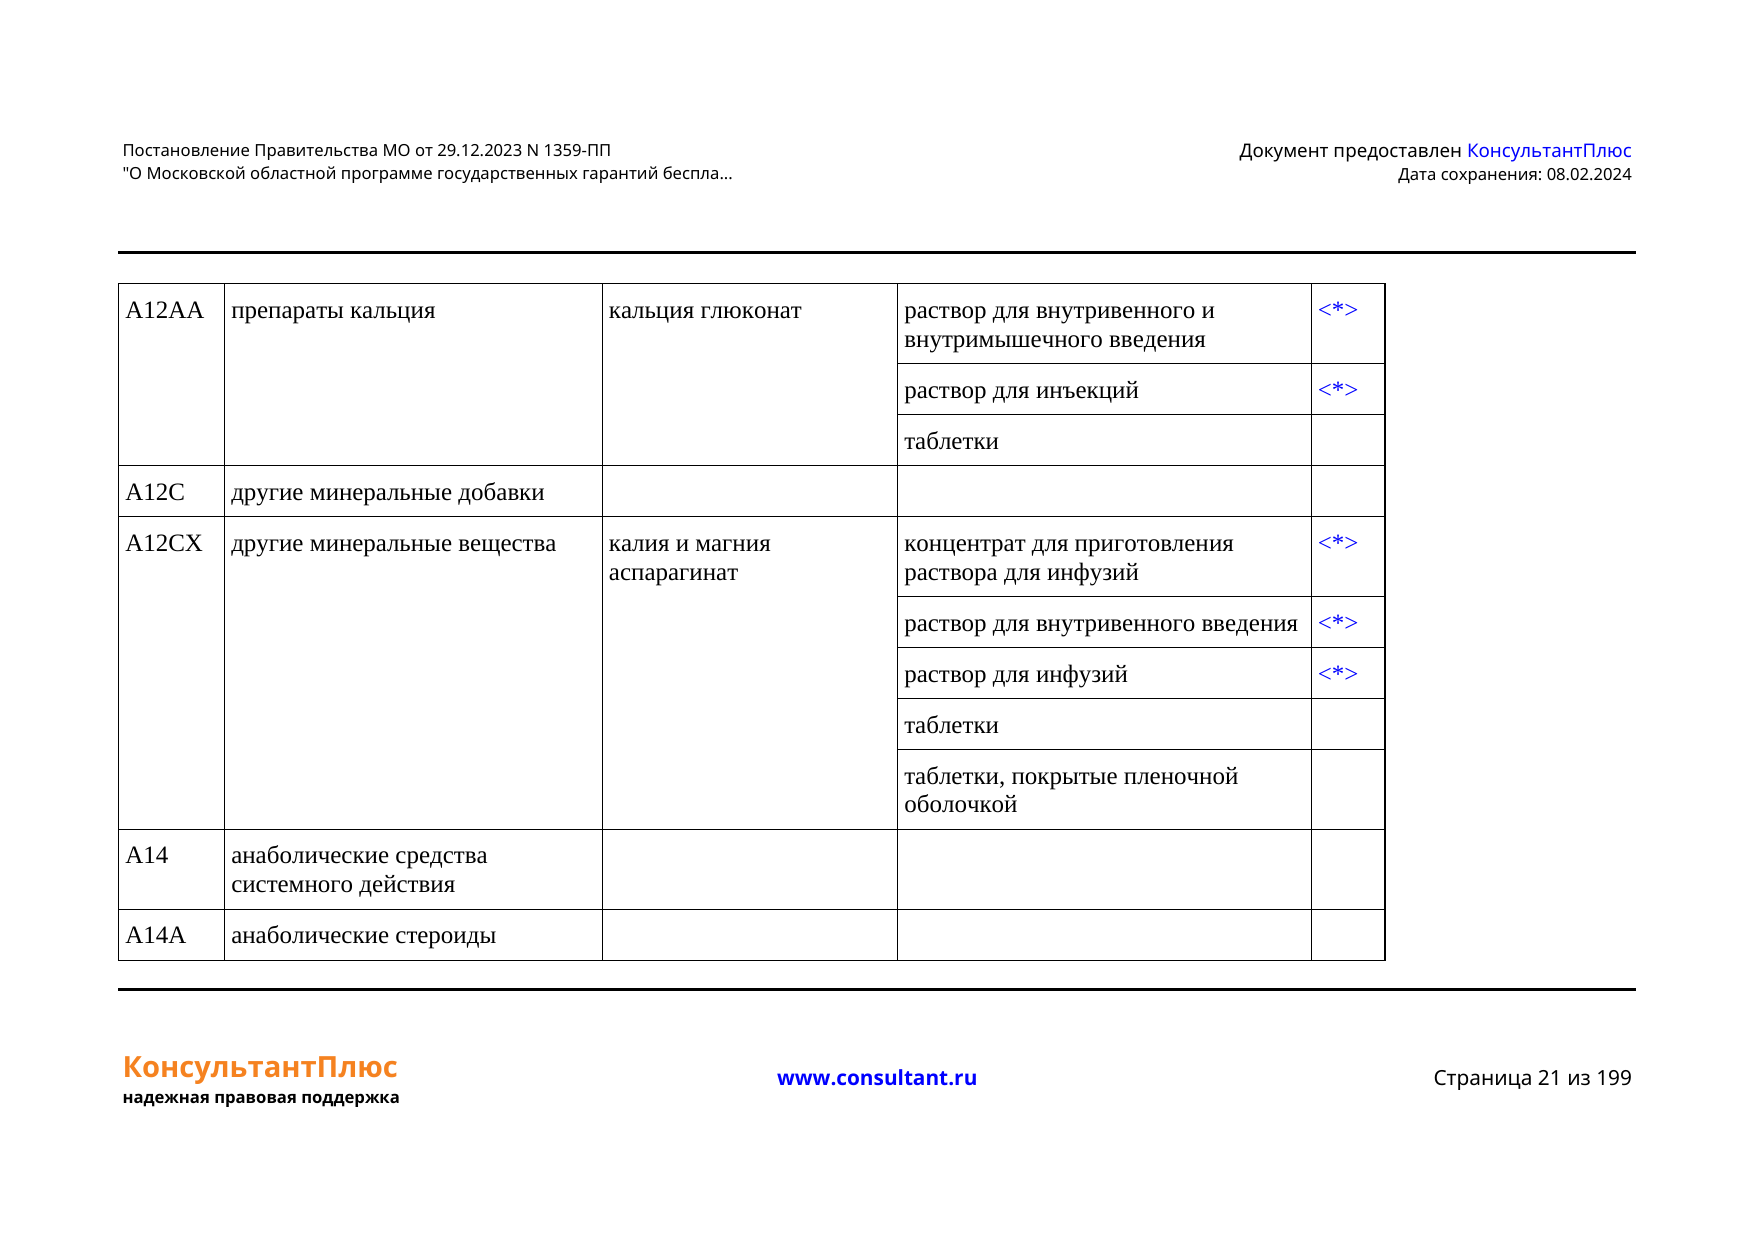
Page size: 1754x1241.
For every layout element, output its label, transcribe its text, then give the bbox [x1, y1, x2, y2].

table_cell A14 [119, 830, 224, 909]
table_cell раствор для инъекций [898, 364, 1311, 414]
table_cell [603, 910, 897, 960]
table_cell калия и магния аспарагинат [603, 517, 897, 829]
table_cell анаболические стероиды [225, 910, 602, 960]
table_cell кальция глюконат [603, 284, 897, 465]
table_cell другие минеральные вещества [225, 517, 602, 829]
table_cell <*> [1312, 284, 1384, 363]
table_cell [1312, 910, 1384, 960]
table_cell другие минеральные добавки [225, 466, 602, 516]
table_cell <*> [1312, 517, 1384, 596]
table_cell таблетки [898, 415, 1311, 465]
table_cell <*> [1312, 597, 1384, 647]
table_cell [898, 466, 1311, 516]
table_cell концентрат для приготовления раствора для инфузий [898, 517, 1311, 596]
table_cell A12AA [119, 284, 224, 465]
table_cell таблетки [898, 699, 1311, 749]
table_cell [898, 910, 1311, 960]
table_cell раствор для внутривенного и внутримышечного введения [898, 284, 1311, 363]
table_cell раствор для инфузий [898, 648, 1311, 698]
table_cell [898, 830, 1311, 909]
table_cell [1312, 750, 1384, 829]
table_cell <*> [1312, 648, 1384, 698]
table_cell таблетки, покрытые пленочной оболочкой [898, 750, 1311, 829]
table_cell препараты кальция [225, 284, 602, 465]
table_cell A12C [119, 466, 224, 516]
table_cell [603, 830, 897, 909]
table_cell раствор для внутривенного введения [898, 597, 1311, 647]
table_cell [603, 466, 897, 516]
table_cell анаболические средства системного действия [225, 830, 602, 909]
table_cell <*> [1312, 364, 1384, 414]
table_cell [1312, 466, 1384, 516]
table_cell [1312, 830, 1384, 909]
table_cell [1312, 415, 1384, 465]
table_cell [1312, 699, 1384, 749]
table_cell A14A [119, 910, 224, 960]
table_cell A12CX [119, 517, 224, 829]
